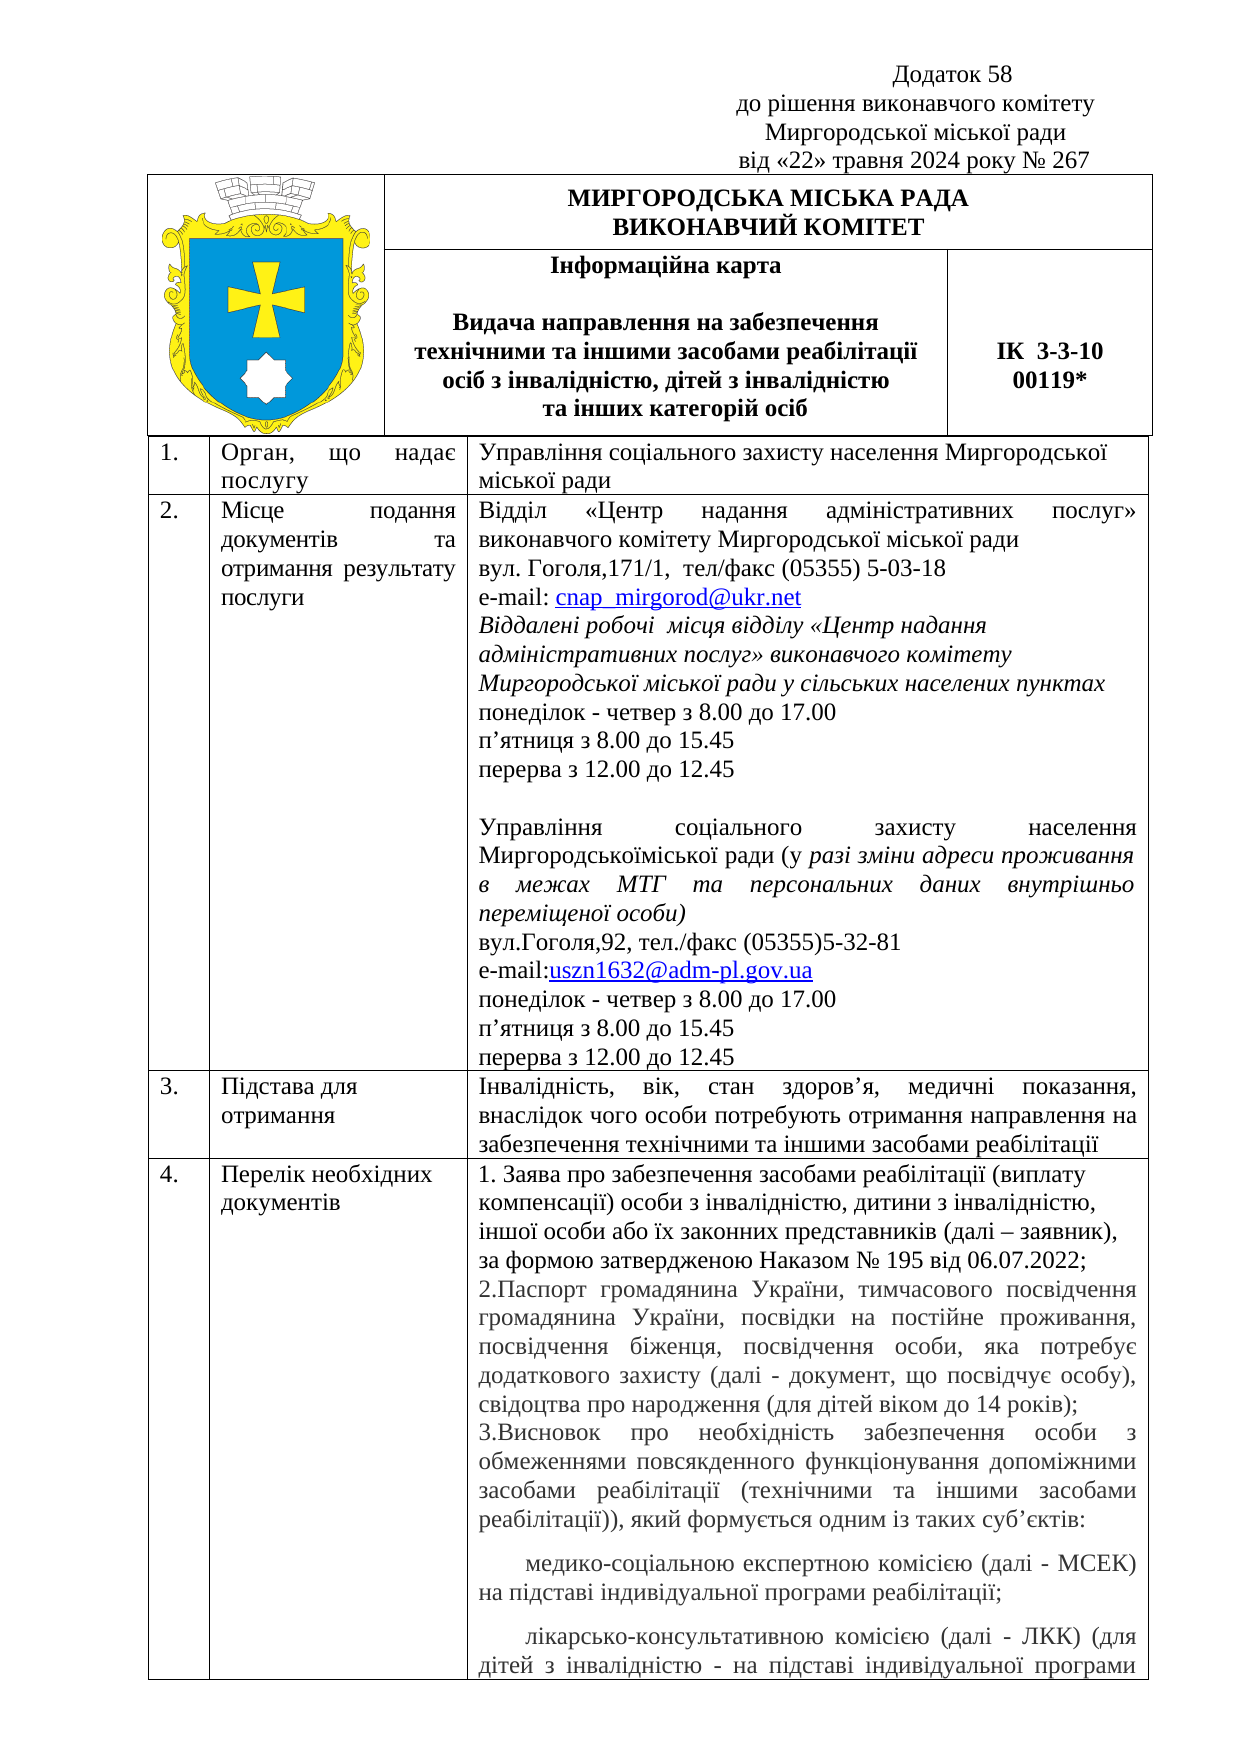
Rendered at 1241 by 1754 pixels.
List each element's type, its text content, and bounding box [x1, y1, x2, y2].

table_header 1. [149, 437, 209, 494]
table_cell 2. [149, 495, 209, 1070]
table_cell Відділ «Центр надання адміністративних послуг» виконавчого комітету Миргородської міської ради вул. Гоголя,171/1, тел/факс (05355) 5-03-18 e-mail: cnap_mirgorod@ukr.net Віддалені робочі місця відділу «Центр надання адміністративних послуг» виконавчого комітету Миргородської міської ради у сільських населених пунктах понеділок - четвер з 8.00 до 17.00 п’ятниця з 8.00 до 15.45 перерва з 12.00 до 12.45 Управління соціального захисту населення Миргородськоїміської ради (у разі зміни адреси проживання в межах МТГ та персональних даних внутрішньо переміщеної особи) вул.Гоголя,92, тел./факс (05355)5-32-81 e-mail:uszn1632@adm-pl.gov.ua понеділок - четвер з 8.00 до 17.00 п’ятниця з 8.00 до 15.45 перерва з 12.00 до 12.45 [468, 495, 1148, 1070]
table_cell Місце подання документів та отримання результату послуги [210, 495, 467, 1070]
table_cell Підстава для отримання [210, 1071, 467, 1158]
table_header Орган, що надає послугу [210, 437, 467, 494]
table_header [370, 175, 384, 435]
text Додаток 58 [679, 59, 1152, 88]
table_cell Інформаційна карта Видача направлення на забезпечення технічними та іншими засобами реабілітації осіб з інвалідністю, дітей з інвалідністю та інших категорій осіб [385, 250, 947, 435]
table_cell 3. [149, 1071, 209, 1158]
picture [162, 175, 370, 435]
text Миргородської міської ради [679, 117, 1152, 145]
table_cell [210, 1159, 467, 1679]
table_header МИРГОРОДСЬКА МІСЬКА РАДА ВИКОНАВЧИЙ КОМІТЕТ [385, 175, 1152, 249]
table_cell Інвалідність, вік, стан здоров’я, медичні показання, внаслідок чого особи потребують отримання направлення на забезпечення технічними та іншими засобами реабілітації [468, 1071, 970, 1158]
table_cell ІК 3-3-10 00119* [948, 250, 1152, 435]
table_header [148, 175, 162, 435]
table_header Управління соціального захисту населення Миргородської міської ради [468, 437, 1148, 494]
text до рішення виконавчого комітету [679, 88, 1152, 117]
table_cell 4. [149, 1159, 209, 1679]
text від «22» травня 2024 року № 267 [738, 145, 1152, 174]
